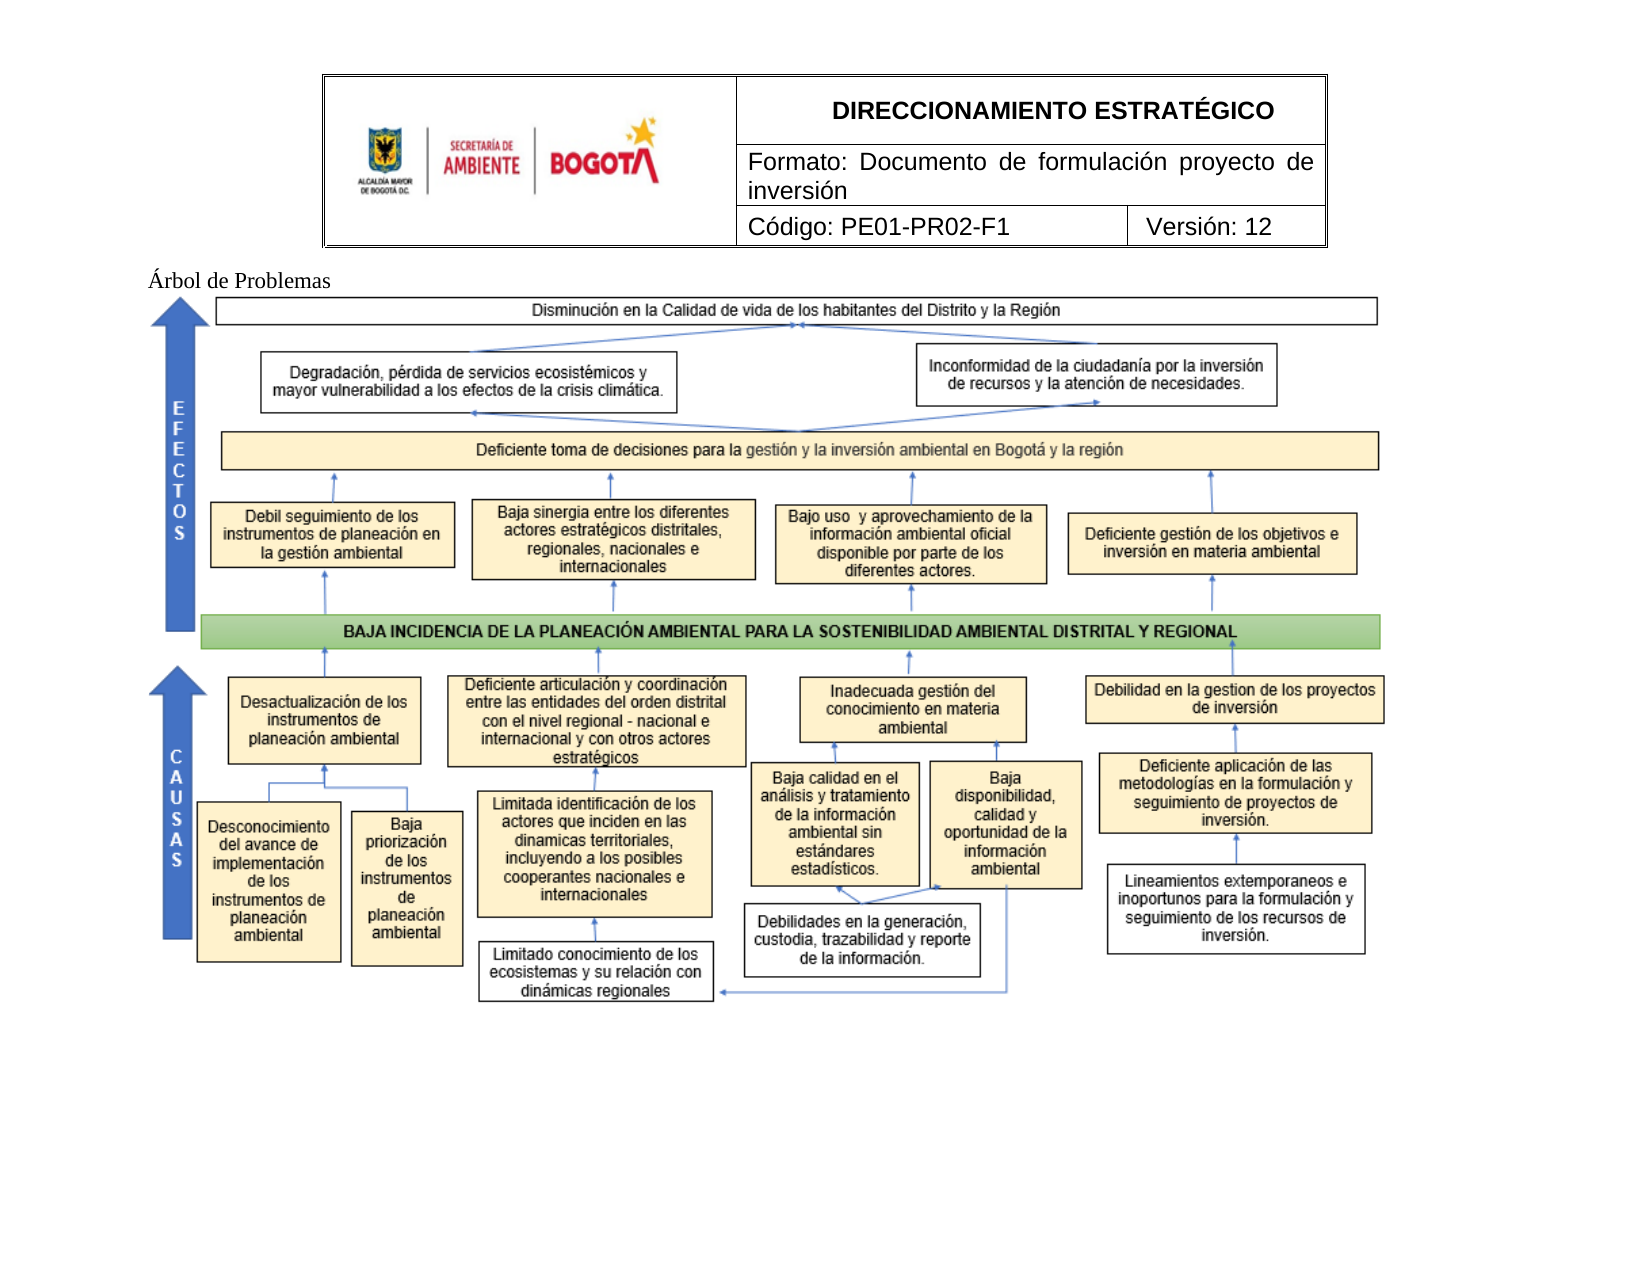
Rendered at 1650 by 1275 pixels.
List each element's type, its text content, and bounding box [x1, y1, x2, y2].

picture [334, 78, 688, 243]
text Árbol de Problemas [148, 267, 1502, 294]
picture [148, 293, 1393, 1013]
